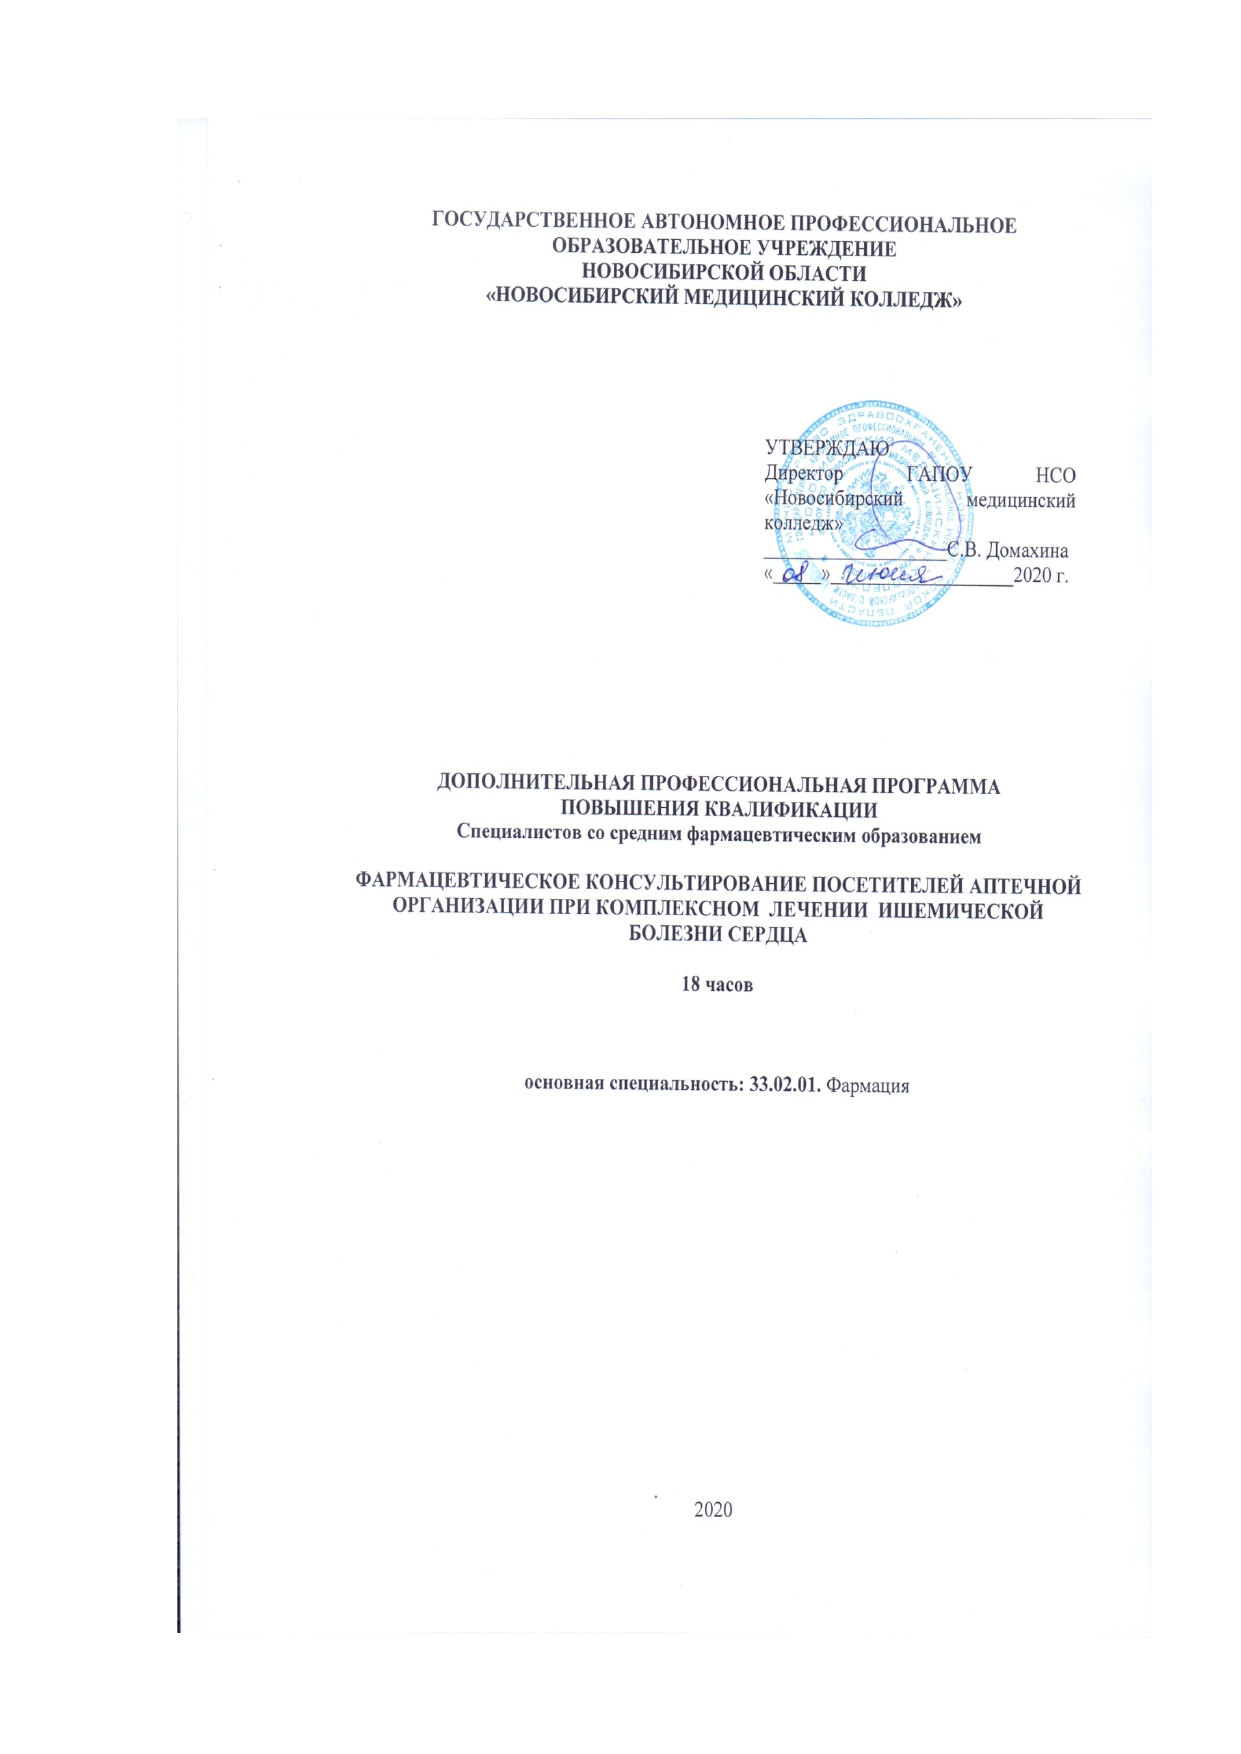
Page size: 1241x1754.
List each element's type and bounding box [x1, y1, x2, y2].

picture [177, 118, 1153, 1633]
